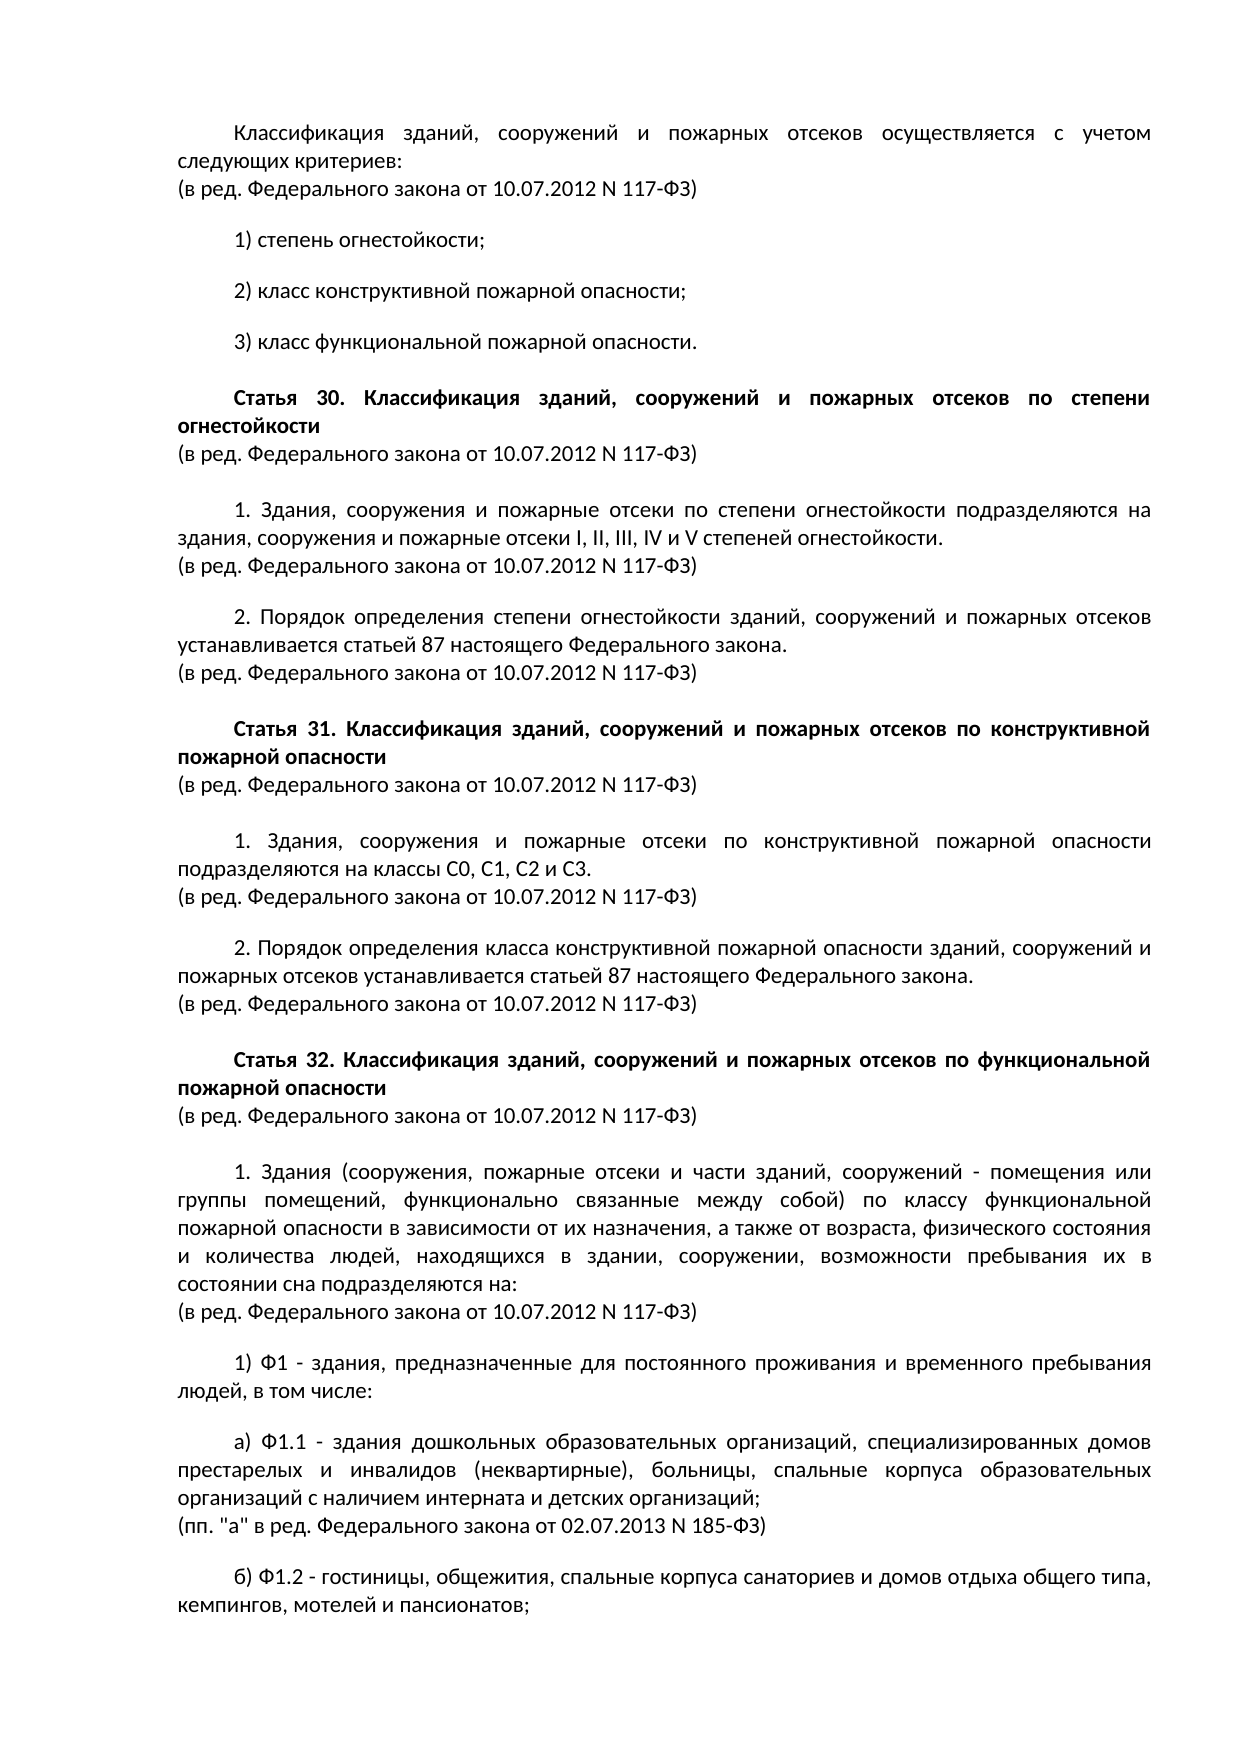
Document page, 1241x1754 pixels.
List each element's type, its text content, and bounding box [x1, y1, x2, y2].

text Классификация зданий, сооружений и пожарных отсеков осуществляется с учетом следующих критериев: [177, 118, 1152, 174]
title Статья 30. Классификация зданий, сооружений и пожарных отсеков по степени огнестойкости [177, 383, 1152, 439]
text 1. Здания (сооружения, пожарные отсеки и части зданий, сооружений - помещения или группы помещений, функционально связанные между собой) по классу функциональной пожарной опасности в зависимости от их назначения, а также от возраста, физического состояния и количества людей, находящихся в здании, сооружении, возможности пребывания их в состоянии сна подразделяются на: [177, 1157, 1152, 1297]
text 1) Ф1 - здания, предназначенные для постоянного проживания и временного пребывания людей, в том числе: [177, 1348, 1152, 1404]
text а) Ф1.1 - здания дошкольных образовательных организаций, специализированных домов престарелых и инвалидов (неквартирные), больницы, спальные корпуса образовательных организаций с наличием интерната и детских организаций; [177, 1427, 1152, 1511]
text (пп. "а" в ред. Федерального закона от 02.07.2013 N 185-ФЗ) [177, 1511, 1152, 1539]
text 1. Здания, сооружения и пожарные отсеки по конструктивной пожарной опасности подразделяются на классы С0, С1, С2 и С3. [177, 826, 1152, 882]
text 2) класс конструктивной пожарной опасности; [177, 276, 1152, 304]
text (в ред. Федерального закона от 10.07.2012 N 117-ФЗ) [177, 1101, 1152, 1129]
text (в ред. Федерального закона от 10.07.2012 N 117-ФЗ) [177, 439, 1152, 467]
text 2. Порядок определения степени огнестойкости зданий, сооружений и пожарных отсеков устанавливается статьей 87 настоящего Федерального закона. [177, 602, 1152, 658]
text (в ред. Федерального закона от 10.07.2012 N 117-ФЗ) [177, 1297, 1152, 1326]
text 1. Здания, сооружения и пожарные отсеки по степени огнестойкости подразделяются на здания, сооружения и пожарные отсеки I, II, III, IV и V степеней огнестойкости. [177, 495, 1152, 551]
text (в ред. Федерального закона от 10.07.2012 N 117-ФЗ) [177, 551, 1152, 579]
text б) Ф1.2 - гостиницы, общежития, спальные корпуса санаториев и домов отдыха общего типа, кемпингов, мотелей и пансионатов; [177, 1562, 1152, 1618]
title Статья 31. Классификация зданий, сооружений и пожарных отсеков по конструктивной пожарной опасности [177, 714, 1152, 770]
text (в ред. Федерального закона от 10.07.2012 N 117-ФЗ) [177, 989, 1152, 1017]
text 2. Порядок определения класса конструктивной пожарной опасности зданий, сооружений и пожарных отсеков устанавливается статьей 87 настоящего Федерального закона. [177, 933, 1152, 989]
title Статья 32. Классификация зданий, сооружений и пожарных отсеков по функциональной пожарной опасности [177, 1045, 1152, 1101]
text (в ред. Федерального закона от 10.07.2012 N 117-ФЗ) [177, 658, 1152, 686]
text (в ред. Федерального закона от 10.07.2012 N 117-ФЗ) [177, 770, 1152, 798]
text (в ред. Федерального закона от 10.07.2012 N 117-ФЗ) [177, 882, 1152, 910]
text 1) степень огнестойкости; [177, 225, 1152, 253]
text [177, 174, 1152, 202]
text 3) класс функциональной пожарной опасности. [177, 327, 1152, 355]
